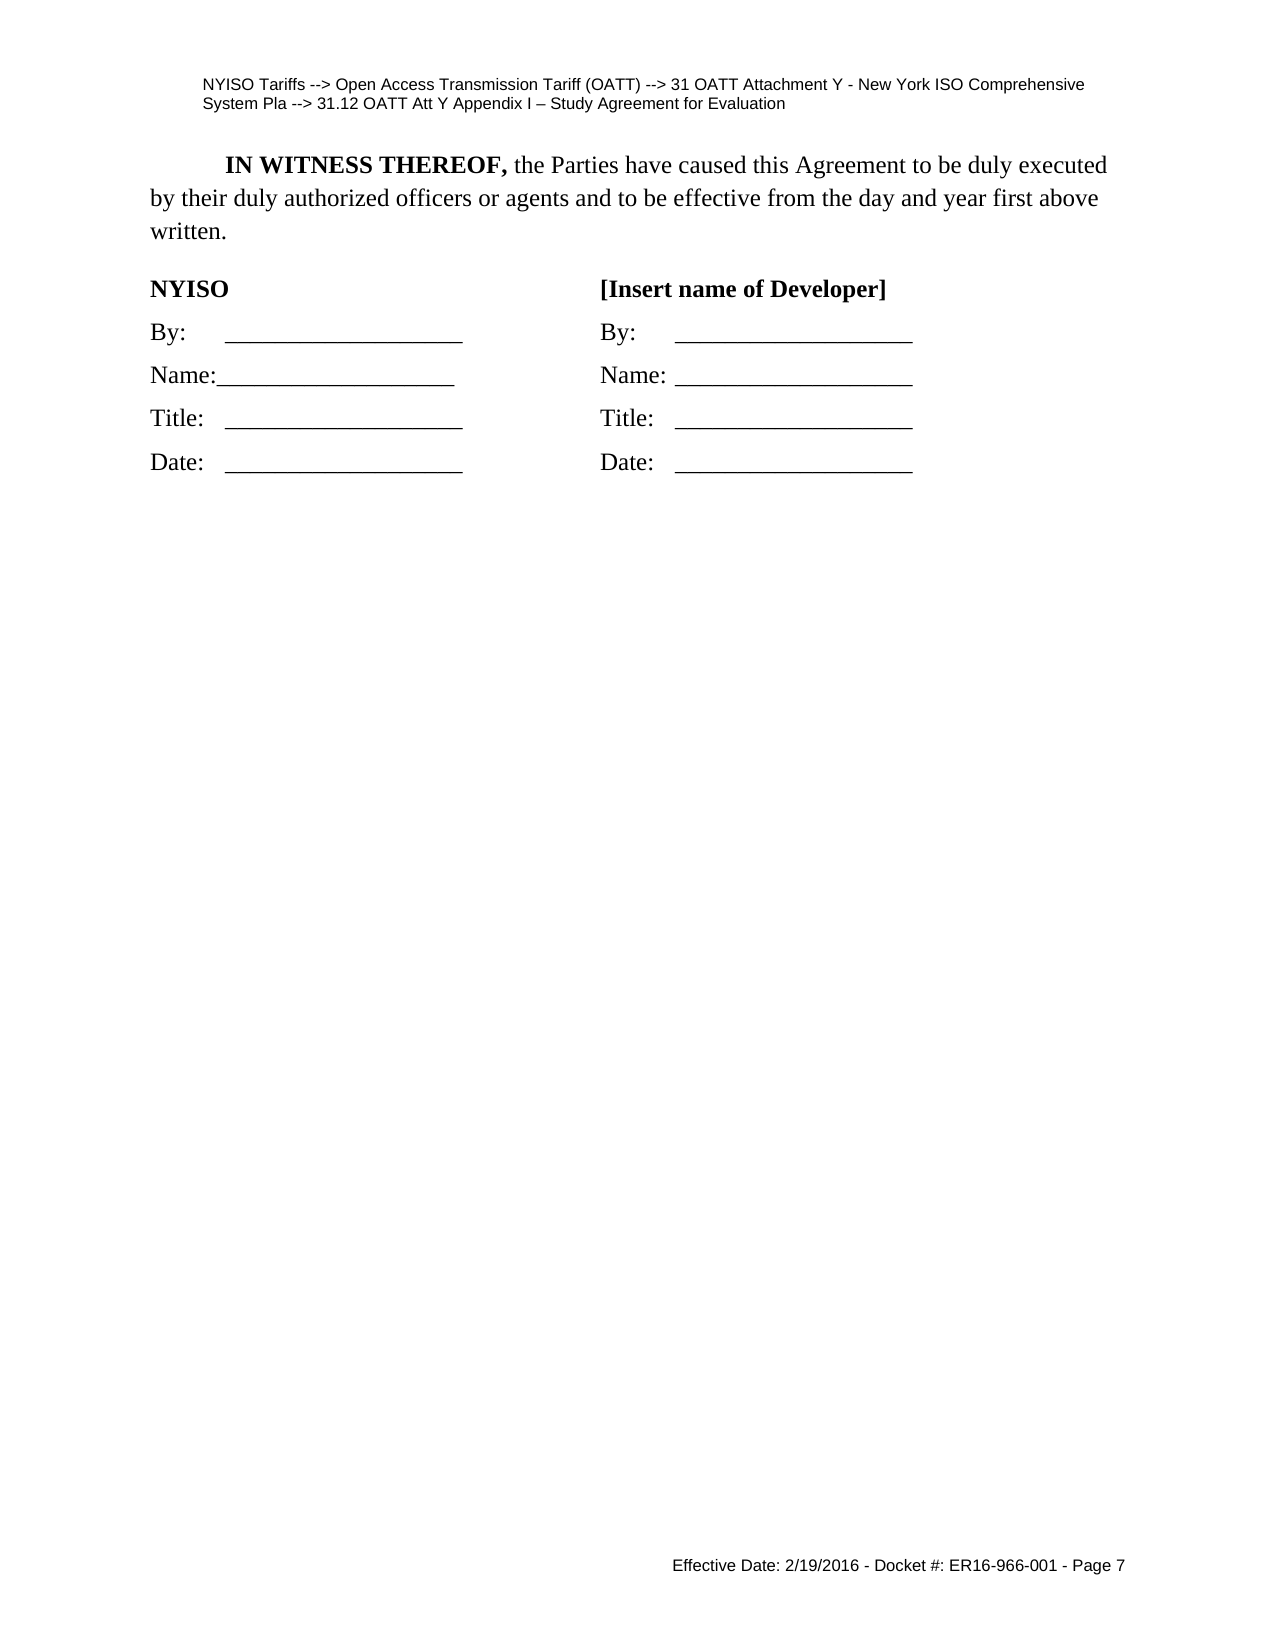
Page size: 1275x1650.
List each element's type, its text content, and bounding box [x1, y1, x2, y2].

text Name:___________________ Name: ___________________ [150, 360, 1125, 389]
text Date: ___________________ Date: ___________________ [150, 447, 1125, 475]
text Title: ___________________ Title: ___________________ [150, 403, 1125, 432]
text IN WITNESS THEREOF, the Parties have caused this Agreement to be duly executed by their duly authorized officers or agents and to be effective from the day and year first above written. [150, 150, 1125, 245]
text By: ___________________ By: ___________________ [150, 317, 1125, 346]
text NYISO [Insert name of Developer] [150, 274, 1137, 303]
